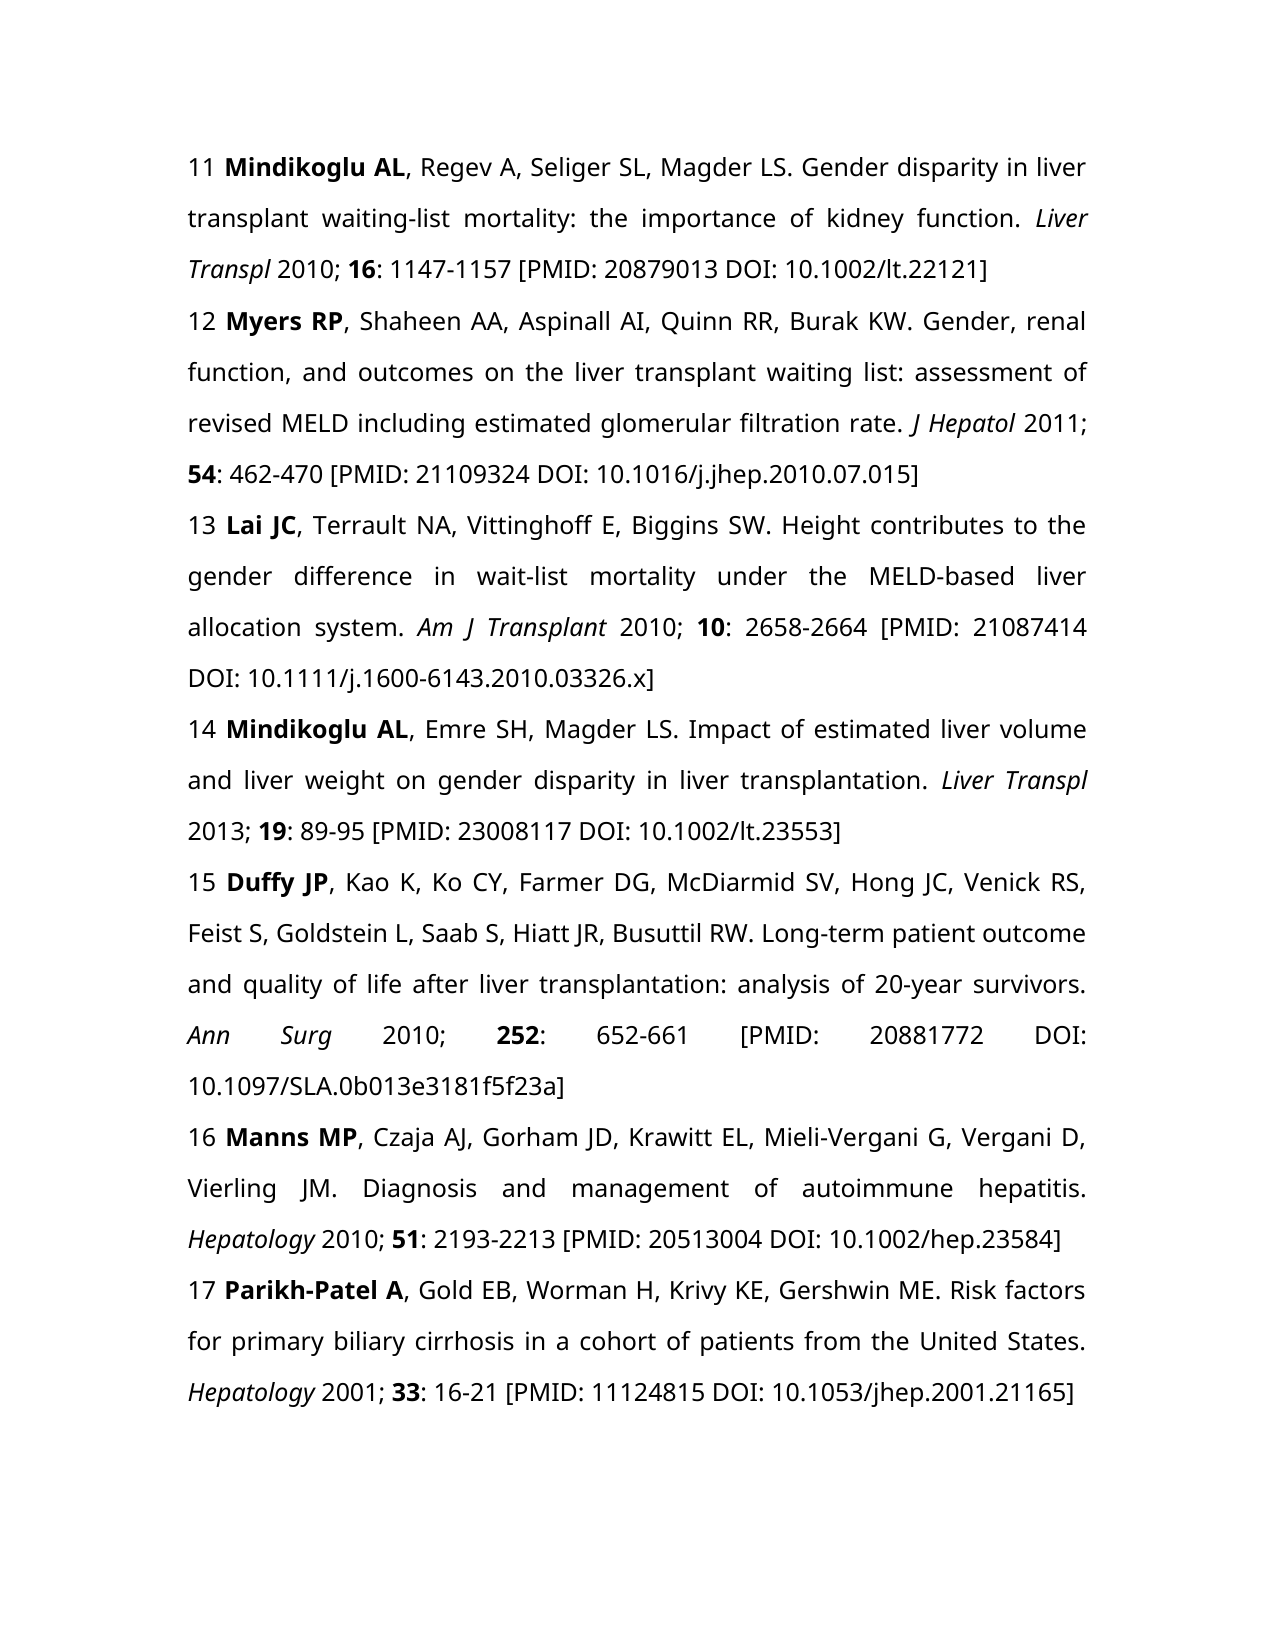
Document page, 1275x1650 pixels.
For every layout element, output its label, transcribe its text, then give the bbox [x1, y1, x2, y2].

text 11 Mindikoglu AL, Regev A, Seliger SL, Magder LS. Gender disparity in liver transplant waiting-list mortality: the importance of kidney function. Liver Transpl 2010; 16: 1147-1157 [PMID: 20879013 DOI: 10.1002/lt.22121] [187, 150, 1087, 286]
text 16 Manns MP, Czaja AJ, Gorham JD, Krawitt EL, Mieli-Vergani G, Vergani D, Vierling JM. Diagnosis and management of autoimmune hepatitis. Hepatology 2010; 51: 2193-2213 [PMID: 20513004 DOI: 10.1002/hep.23584] [187, 1120, 1087, 1256]
text 13 Lai JC, Terrault NA, Vittinghoff E, Biggins SW. Height contributes to the gender difference in wait-list mortality under the MELD-based liver allocation system. Am J Transplant 2010; 10: 2658-2664 [PMID: 21087414 DOI: 10.1111/j.1600-6143.2010.03326.x] [187, 507, 1087, 694]
text 17 Parikh-Patel A, Gold EB, Worman H, Krivy KE, Gershwin ME. Risk factors for primary biliary cirrhosis in a cohort of patients from the United States. Hepatology 2001; 33: 16-21 [PMID: 11124815 DOI: 10.1053/jhep.2001.21165] [187, 1273, 1087, 1409]
text 12 Myers RP, Shaheen AA, Aspinall AI, Quinn RR, Burak KW. Gender, renal function, and outcomes on the liver transplant waiting list: assessment of revised MELD including estimated glomerular filtration rate. J Hepatol 2011; 54: 462-470 [PMID: 21109324 DOI: 10.1016/j.jhep.2010.07.015] [187, 303, 1087, 490]
text 15 Duffy JP, Kao K, Ko CY, Farmer DG, McDiarmid SV, Hong JC, Venick RS, Feist S, Goldstein L, Saab S, Hiatt JR, Busuttil RW. Long-term patient outcome and quality of life after liver transplantation: analysis of 20-year survivors. Ann Surg 2010; 252: 652-661 [PMID: 20881772 DOI: 10.1097/SLA.0b013e3181f5f23a] [187, 864, 1087, 1103]
text 14 Mindikoglu AL, Emre SH, Magder LS. Impact of estimated liver volume and liver weight on gender disparity in liver transplantation. Liver Transpl 2013; 19: 89-95 [PMID: 23008117 DOI: 10.1002/lt.23553] [187, 711, 1087, 848]
